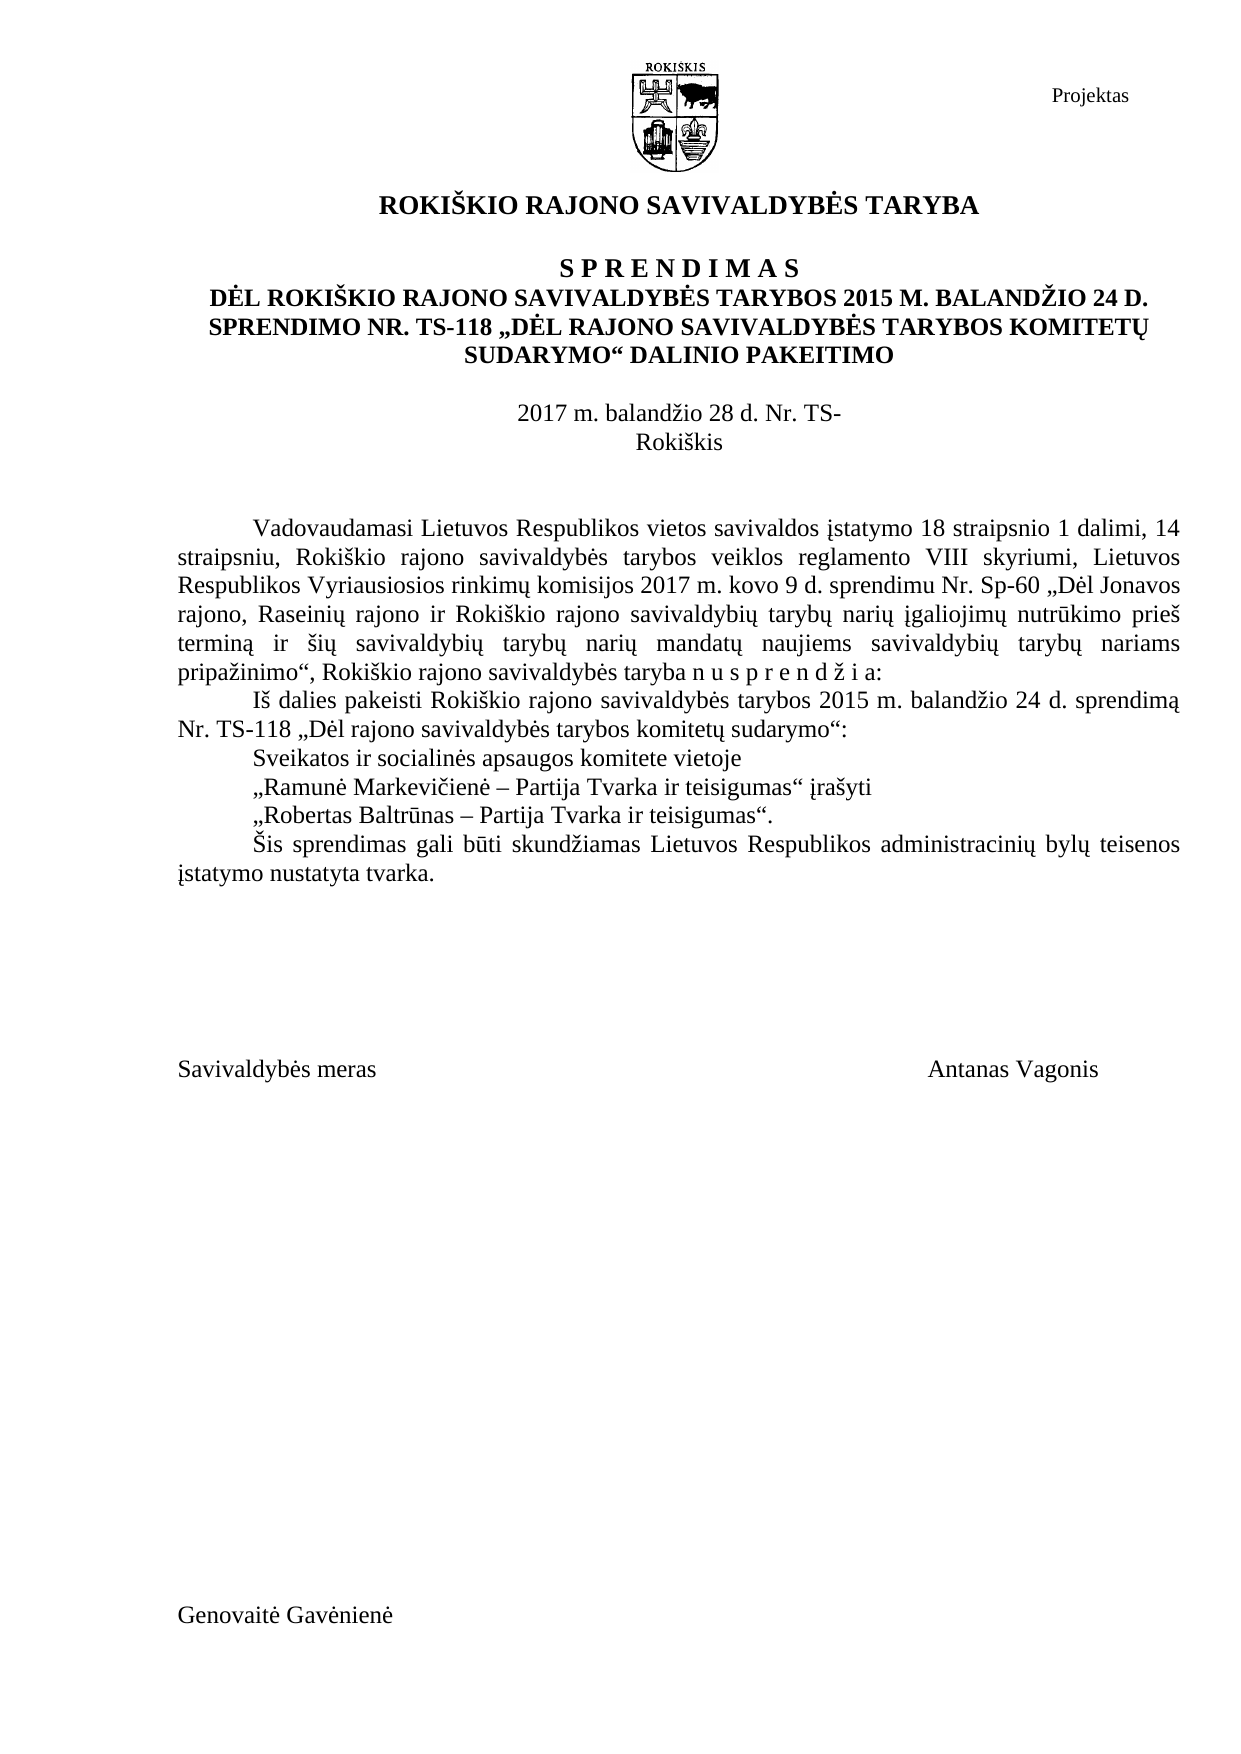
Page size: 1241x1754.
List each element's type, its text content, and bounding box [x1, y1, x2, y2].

text „Robertas Baltrūnas – Partija Tvarka ir teisigumas“. [177, 800, 1181, 829]
text Rokiškis [177, 427, 1181, 455]
text „Ramunė Markevičienė – Partija Tvarka ir teisigumas“ įrašyti [177, 772, 1181, 800]
text Šis sprendimas gali būti skundžiamas Lietuvos Respublikos administracinių bylų teisenos įstatymo nustatyta tvarka. [177, 829, 1181, 887]
text 2017 m. balandžio 28 d. Nr. TS- [177, 398, 1181, 427]
text Genovaitė Gavėnienė [177, 1601, 1181, 1629]
text Savivaldybės meras Antanas Vagonis [177, 1054, 1181, 1083]
text Sveikatos ir socialinės apsaugos komitete vietoje [177, 743, 1181, 772]
picture [630, 60, 720, 173]
text DĖL ROKIŠKIO RAJONO SAVIVALDYBĖS TARYBOS 2015 M. BALANDŽIO 24 D. SPRENDIMO NR. TS-118 „DĖL RAJONO SAVIVALDYBĖS TARYBOS KOMITETŲ SUDARYMO“ DALINIO PAKEITIMO [177, 283, 1181, 369]
text Vadovaudamasi Lietuvos Respublikos vietos savivaldos įstatymo 18 straipsnio 1 dalimi, 14 straipsniu, Rokiškio rajono savivaldybės tarybos veiklos reglamento VIII skyriumi, Lietuvos Respublikos Vyriausiosios rinkimų komisijos 2017 m. kovo 9 d. sprendimu Nr. Sp-60 „Dėl Jonavos rajono, Raseinių rajono ir Rokiškio rajono savivaldybių tarybų narių įgaliojimų nutrūkimo prieš terminą ir šių savivaldybių tarybų narių mandatų naujiems savivaldybių tarybų nariams pripažinimo“, Rokiškio rajono savivaldybės taryba n u s p r e n d ž i a: [177, 513, 1181, 685]
text Iš dalies pakeisti Rokiškio rajono savivaldybės tarybos 2015 m. balandžio 24 d. sprendimą Nr. TS-118 „Dėl rajono savivaldybės tarybos komitetų sudarymo“: [177, 685, 1181, 743]
